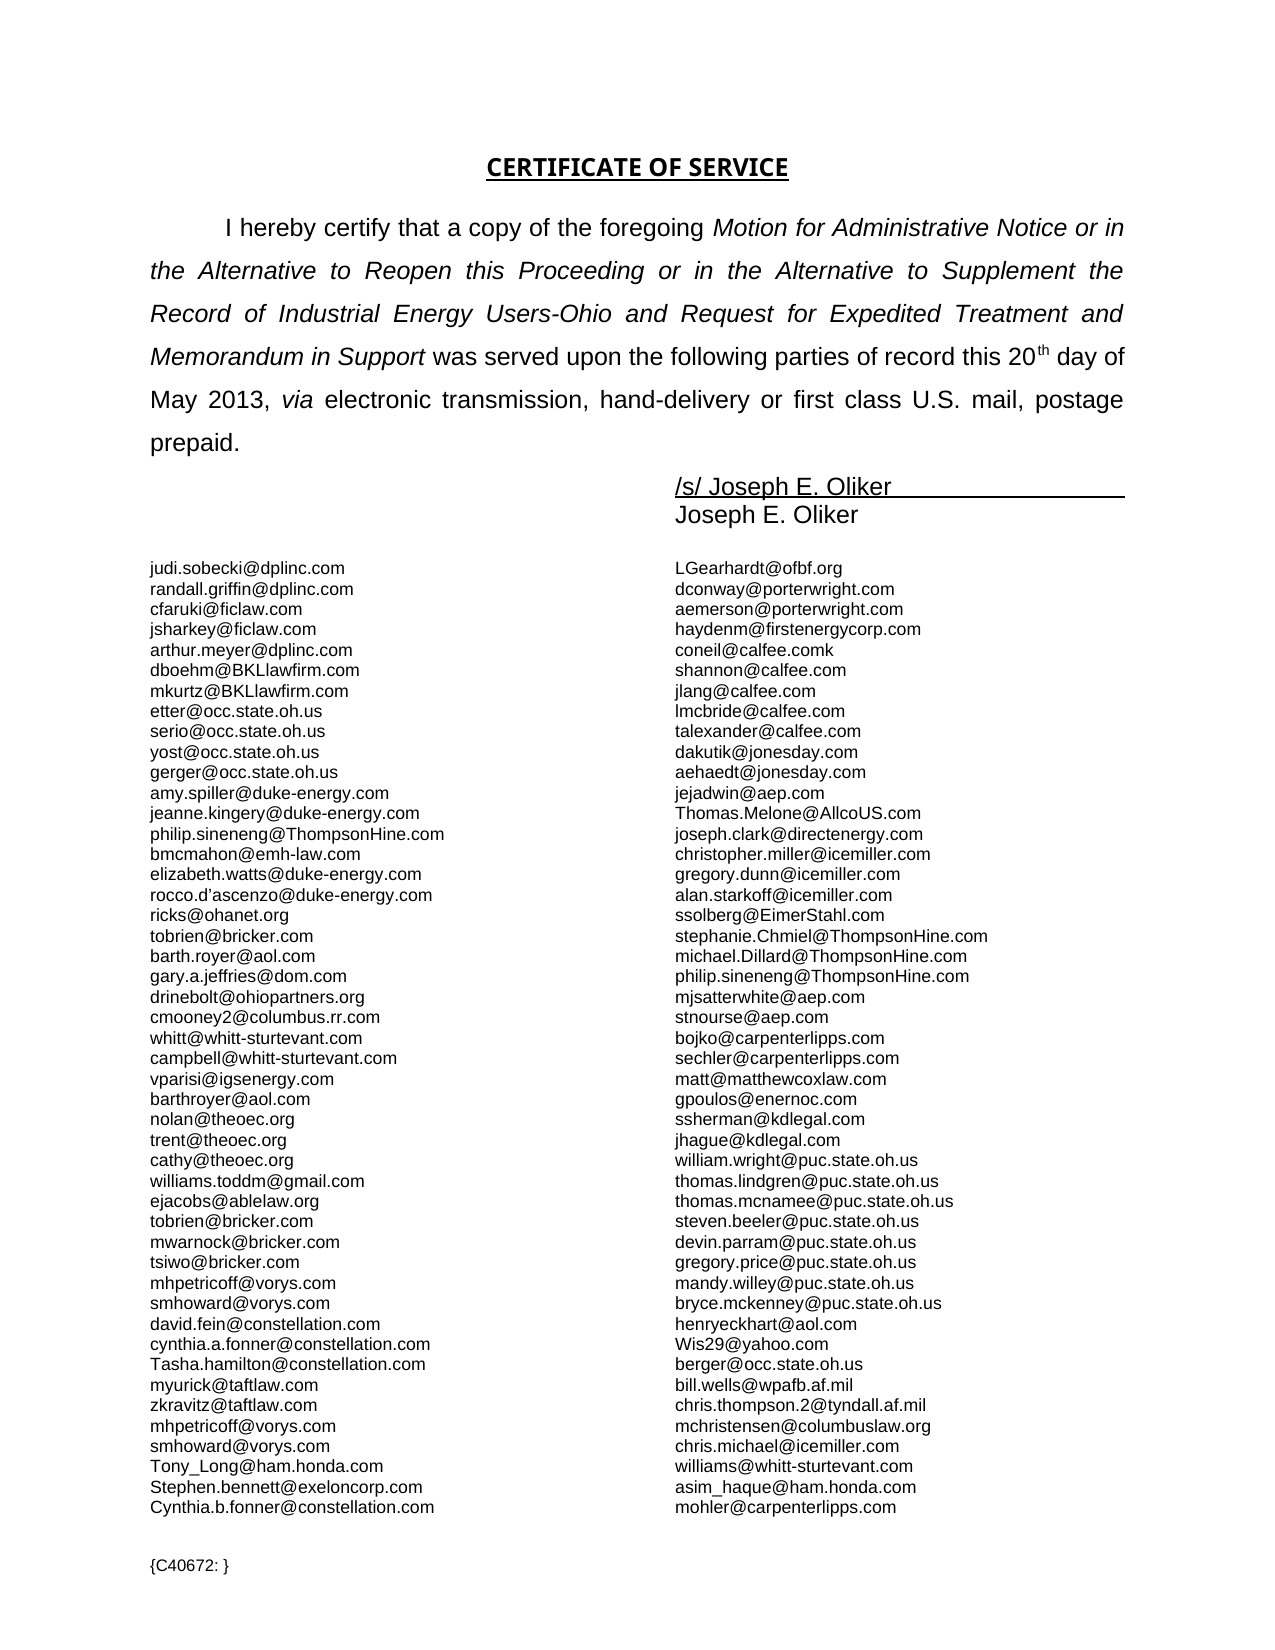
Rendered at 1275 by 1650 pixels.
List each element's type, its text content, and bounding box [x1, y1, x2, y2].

text LGearhardt@ofbf.org [675, 558, 1125, 578]
text ssherman@kdlegal.com [675, 1109, 1125, 1129]
text christopher.miller@icemiller.com [675, 844, 1125, 864]
text chris.michael@icemiller.com [675, 1436, 1125, 1456]
text michael.Dillard@ThompsonHine.com [675, 946, 1125, 966]
text tsiwo@bricker.com [150, 1252, 600, 1272]
text etter@occ.state.oh.us [150, 701, 600, 721]
text sechler@carpenterlipps.com [675, 1048, 1125, 1068]
text steven.beeler@puc.state.oh.us [675, 1211, 1125, 1232]
text jhague@kdlegal.com [675, 1129, 1125, 1150]
text gregory.dunn@icemiller.com [675, 864, 1125, 884]
text dconway@porterwright.com [675, 578, 1125, 599]
text ssolberg@EimerStahl.com [675, 905, 1125, 925]
text talexander@calfee.com [675, 721, 1125, 742]
text mchristensen@columbuslaw.org [675, 1415, 1125, 1436]
text whitt@whitt-sturtevant.com [150, 1027, 600, 1048]
text cynthia.a.fonner@constellation.com [150, 1334, 600, 1354]
text Cynthia.b.fonner@constellation.com [150, 1497, 600, 1517]
text philip.sineneng@ThompsonHine.com [150, 823, 600, 844]
text campbell@whitt-sturtevant.com [150, 1048, 600, 1068]
text philip.sineneng@ThompsonHine.com [675, 966, 1125, 987]
text Tony_Long@ham.honda.com [150, 1456, 600, 1477]
text shannon@calfee.com [675, 660, 1125, 680]
text haydenm@firstenergycorp.com [675, 619, 1125, 639]
text zkravitz@taftlaw.com [150, 1395, 600, 1415]
text gary.a.jeffries@dom.com [150, 966, 600, 987]
text gpoulos@enernoc.com [675, 1089, 1125, 1109]
text nolan@theoec.org [150, 1109, 600, 1129]
text williams.toddm@gmail.com [150, 1170, 600, 1191]
text stephanie.Chmiel@ThompsonHine.com [675, 925, 1125, 946]
text henryeckhart@aol.com [675, 1313, 1125, 1334]
text amy.spiller@duke-energy.com [150, 782, 600, 803]
text williams@whitt-sturtevant.com [675, 1456, 1125, 1477]
text aehaedt@jonesday.com [675, 762, 1125, 782]
text berger@occ.state.oh.us [675, 1354, 1125, 1374]
text dboehm@BKLlawfirm.com [150, 660, 600, 680]
text bmcmahon@emh-law.com [150, 844, 600, 864]
text mhpetricoff@vorys.com [150, 1272, 600, 1293]
text vparisi@igsenergy.com [150, 1068, 600, 1089]
text smhoward@vorys.com [150, 1436, 600, 1456]
text judi.sobecki@dplinc.com [150, 558, 600, 578]
text tobrien@bricker.com [150, 925, 600, 946]
text yost@occ.state.oh.us [150, 742, 600, 762]
text coneil@calfee.comk [675, 639, 1125, 660]
text lmcbride@calfee.com [675, 701, 1125, 721]
text /s/ Joseph E. Oliker [150, 472, 1125, 500]
text ejacobs@ablelaw.org [150, 1191, 600, 1211]
text bojko@carpenterlipps.com [675, 1027, 1125, 1048]
text smhoward@vorys.com [150, 1293, 600, 1313]
text tobrien@bricker.com [150, 1211, 600, 1232]
text cfaruki@ficlaw.com [150, 599, 600, 619]
text david.fein@constellation.com [150, 1313, 600, 1334]
text asim_haque@ham.honda.com [675, 1477, 1125, 1497]
text aemerson@porterwright.com [675, 599, 1125, 619]
text rocco.d’ascenzo@duke-energy.com [150, 884, 600, 905]
text dakutik@jonesday.com [675, 742, 1125, 762]
text mandy.willey@puc.state.oh.us [675, 1272, 1125, 1293]
text thomas.lindgren@puc.state.oh.us [675, 1170, 1125, 1191]
text drinebolt@ohiopartners.org [150, 987, 600, 1007]
text gregory.price@puc.state.oh.us [675, 1252, 1125, 1272]
text jeanne.kingery@duke-energy.com [150, 803, 600, 823]
text Wis29@yahoo.com [675, 1334, 1125, 1354]
text randall.griffin@dplinc.com [150, 578, 600, 599]
text cmooney2@columbus.rr.com [150, 1007, 600, 1027]
text jejadwin@aep.com [675, 782, 1125, 803]
text Joseph E. Oliker [150, 500, 1125, 529]
text I hereby certify that a copy of the foregoing Motion for Administrative Notice or in the Alternative to Reopen this Proceeding or in the Alternative to Supplement the Record of Industrial Energy Users-Ohio and Request for Expedited Treatment and Memorandum in Support was served upon the following parties of record this 20th day of May 2013, via electronic transmission, hand-delivery or first class U.S. mail, postage prepaid. [150, 213, 1125, 457]
text elizabeth.watts@duke-energy.com [150, 864, 600, 884]
text matt@matthewcoxlaw.com [675, 1068, 1125, 1089]
text mjsatterwhite@aep.com [675, 987, 1125, 1007]
text stnourse@aep.com [675, 1007, 1125, 1027]
text jlang@calfee.com [675, 680, 1125, 701]
text bill.wells@wpafb.af.mil [675, 1374, 1125, 1395]
text gerger@occ.state.oh.us [150, 762, 600, 782]
text devin.parram@puc.state.oh.us [675, 1232, 1125, 1252]
text mkurtz@BKLlawfirm.com [150, 680, 600, 701]
text mohler@carpenterlipps.com [675, 1497, 1125, 1517]
text ricks@ohanet.org [150, 905, 600, 925]
text alan.starkoff@icemiller.com [675, 884, 1125, 905]
text thomas.mcnamee@puc.state.oh.us [675, 1191, 1125, 1211]
text mhpetricoff@vorys.com [150, 1415, 600, 1436]
text chris.thompson.2@tyndall.af.mil [675, 1395, 1125, 1415]
text serio@occ.state.oh.us [150, 721, 600, 742]
text Certificate of Service [150, 150, 1125, 184]
text bryce.mckenney@puc.state.oh.us [675, 1293, 1125, 1313]
text barthroyer@aol.com [150, 1089, 600, 1109]
text barth.royer@aol.com [150, 946, 600, 966]
text trent@theoec.org [150, 1129, 600, 1150]
text Tasha.hamilton@constellation.com [150, 1354, 600, 1374]
text joseph.clark@directenergy.com [675, 823, 1125, 844]
text arthur.meyer@dplinc.com [150, 639, 600, 660]
text mwarnock@bricker.com [150, 1232, 600, 1252]
text cathy@theoec.org [150, 1150, 600, 1170]
text Stephen.bennett@exeloncorp.com [150, 1477, 600, 1497]
text myurick@taftlaw.com [150, 1374, 600, 1395]
text jsharkey@ficlaw.com [150, 619, 600, 639]
text Thomas.Melone@AllcoUS.com [675, 803, 1125, 823]
text william.wright@puc.state.oh.us [675, 1150, 1125, 1170]
